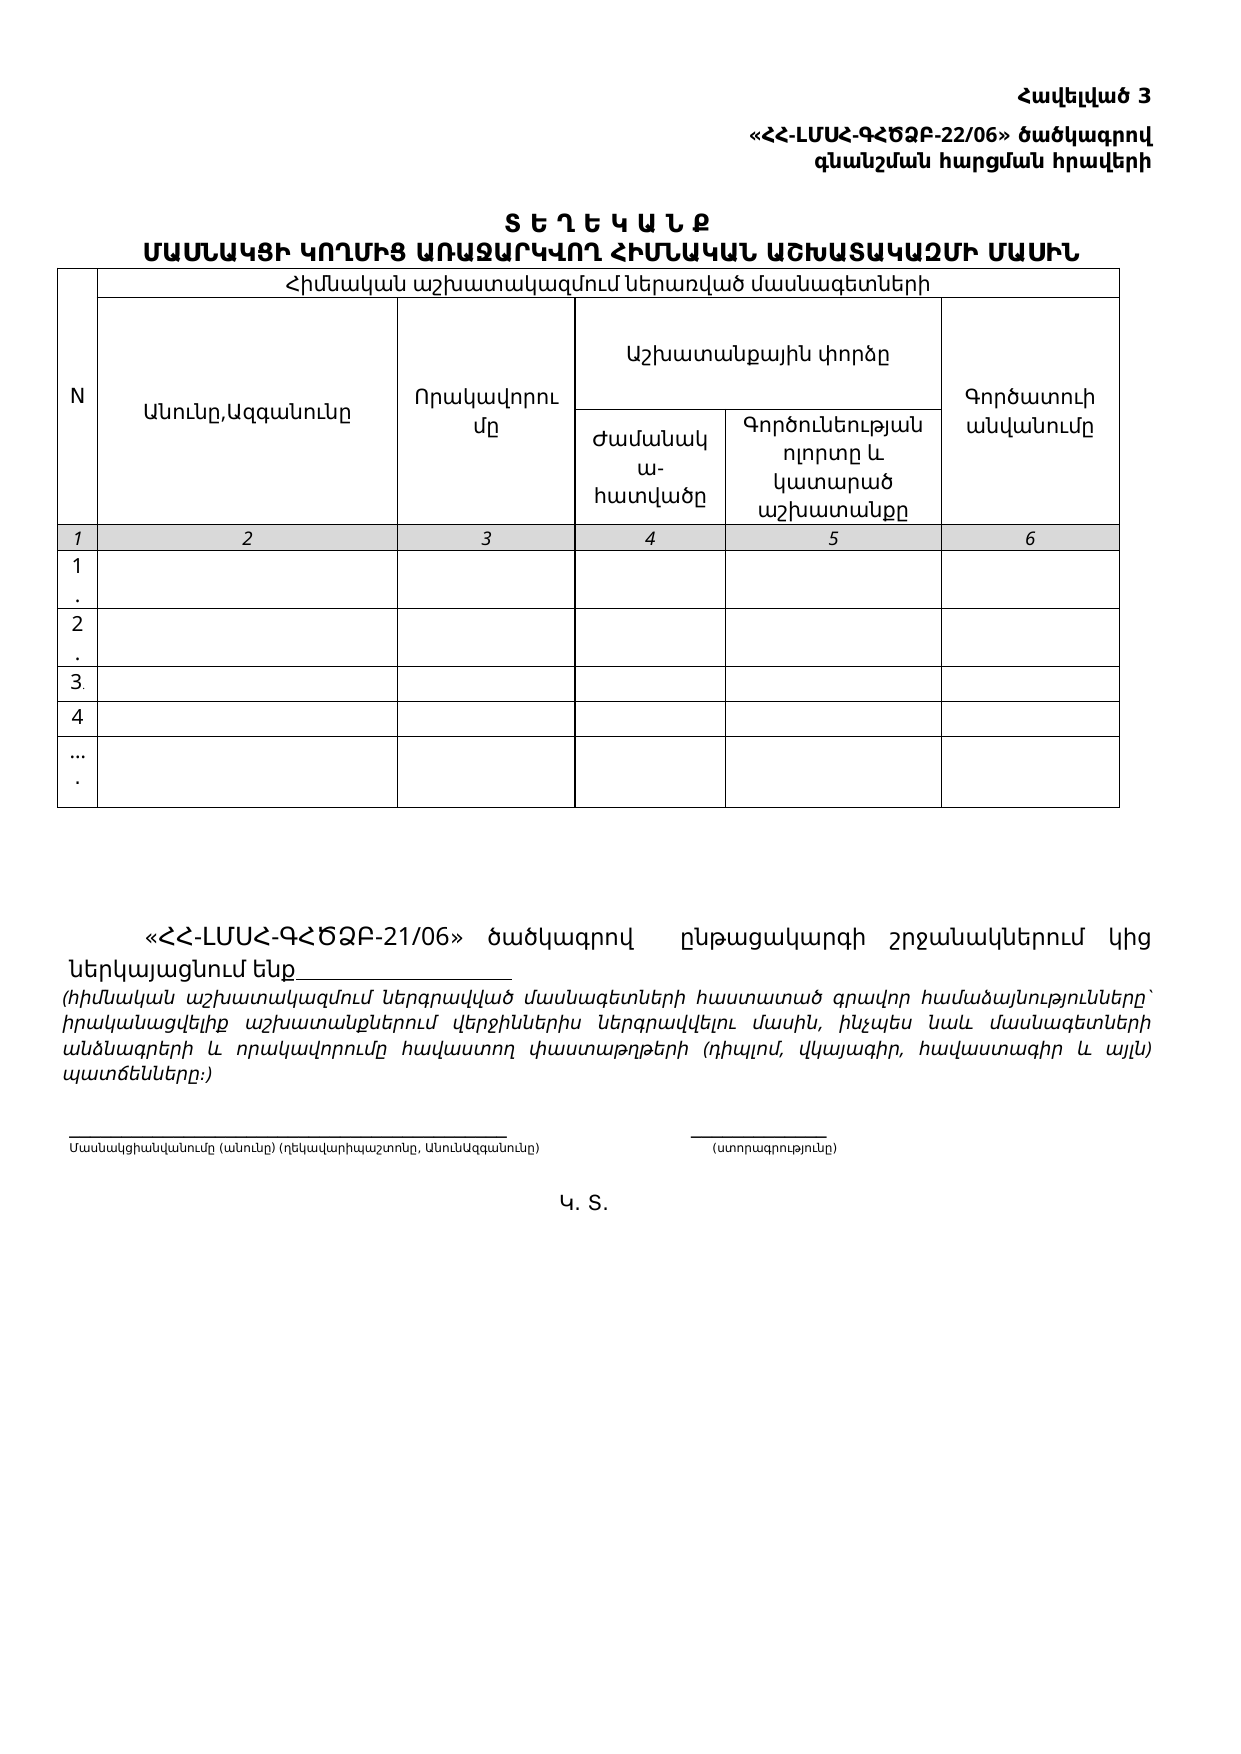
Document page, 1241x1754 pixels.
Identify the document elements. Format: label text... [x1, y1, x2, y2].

text (հիմնական աշխատակազմում ներգրավված մասնագետների հաստատած գրավոր համաձայնությունները` իրականացվելիք աշխատանքներում վերջիններիս ներգրավվելու մասին, ինչպես նաև մասնագետների անձնագրերի և որակավորումը հավաստող փաստաթղթերի (դիպլոմ, վկայագիր, հավաստագիր և այլն) պատճենները։) [62, 984, 1152, 1086]
table_cell [398, 737, 574, 807]
table_cell Գործունեության ոլորտը և կատարած աշխատանքը [726, 410, 941, 524]
table_cell [726, 667, 941, 701]
table_cell 4 [58, 702, 97, 736]
table_cell [576, 667, 725, 701]
table_cell 3. [58, 667, 97, 701]
text Մասնակցիանվանումը (անունը) (ղեկավարիպաշտոնը, ԱնունԱզգանունը) (ստորագրությունը) [69, 1139, 1152, 1167]
table_cell 2. [58, 609, 97, 666]
table_cell …. [58, 737, 97, 807]
table_cell 1 [58, 525, 97, 550]
table_cell Ժամանակա-հատվածը [576, 410, 725, 524]
table_cell [398, 667, 574, 701]
table_cell 3 [398, 525, 574, 550]
table_cell [576, 551, 725, 608]
table_cell [942, 609, 1119, 666]
table_cell [98, 551, 397, 608]
text Կ. Տ. [69, 1191, 1152, 1216]
table_cell 5 [726, 525, 941, 550]
table_cell [398, 551, 574, 608]
table_header N [58, 269, 97, 524]
text «ՀՀ-ԼՄՍՀ-ԳՀԾՁԲ-21/06» ծածկագրով ընթացակարգի շրջանակներում կից ներկայացնում ենք [69, 919, 1152, 984]
table_cell [726, 737, 941, 807]
table_cell [98, 702, 397, 736]
table_cell 4 [576, 525, 725, 550]
text Տ Ե Ղ Ե Կ Ա Ն Ք [62, 209, 1152, 238]
table_cell [98, 737, 397, 807]
table_cell [726, 702, 941, 736]
table_cell [576, 737, 725, 807]
table_cell 6 [942, 525, 1119, 550]
table_cell Անունը,Ազգանունը [98, 298, 397, 524]
table_cell [98, 609, 397, 666]
text «ՀՀ-ԼՄՍՀ-ԳՀԾՁԲ-22/06» ծածկագրով [69, 120, 1152, 149]
text Հավելված 3 [69, 84, 1152, 108]
table_cell [726, 551, 941, 608]
table_cell [942, 667, 1119, 701]
table_cell [942, 551, 1119, 608]
table_cell [576, 609, 725, 666]
table_cell [726, 609, 941, 666]
text գնանշման հարցման հրավերի [69, 149, 1152, 173]
table_cell 1. [58, 551, 97, 608]
table_cell [576, 702, 725, 736]
table_cell Գործատուի անվանումը [942, 298, 1119, 524]
table_cell [98, 667, 397, 701]
table_cell [942, 702, 1119, 736]
table_header Հիմնական աշխատակազմում ներառված մասնագետների [98, 269, 1119, 297]
table_cell 2 [98, 525, 397, 550]
table_cell Աշխատանքային փորձը [576, 298, 941, 409]
text __________________________________________ _____________ [69, 1114, 1152, 1139]
table_cell [942, 737, 1119, 807]
text ՄԱՍՆԱԿՑԻ ԿՈՂՄԻՑ ԱՌԱՋԱՐԿՎՈՂ ՀԻՄՆԱԿԱՆ ԱՇԽԱՏԱԿԱԶՄԻ ՄԱՍԻՆ [62, 238, 1152, 268]
table_cell Որակավորումը [398, 298, 574, 524]
table_cell [398, 702, 574, 736]
table_cell [398, 609, 574, 666]
